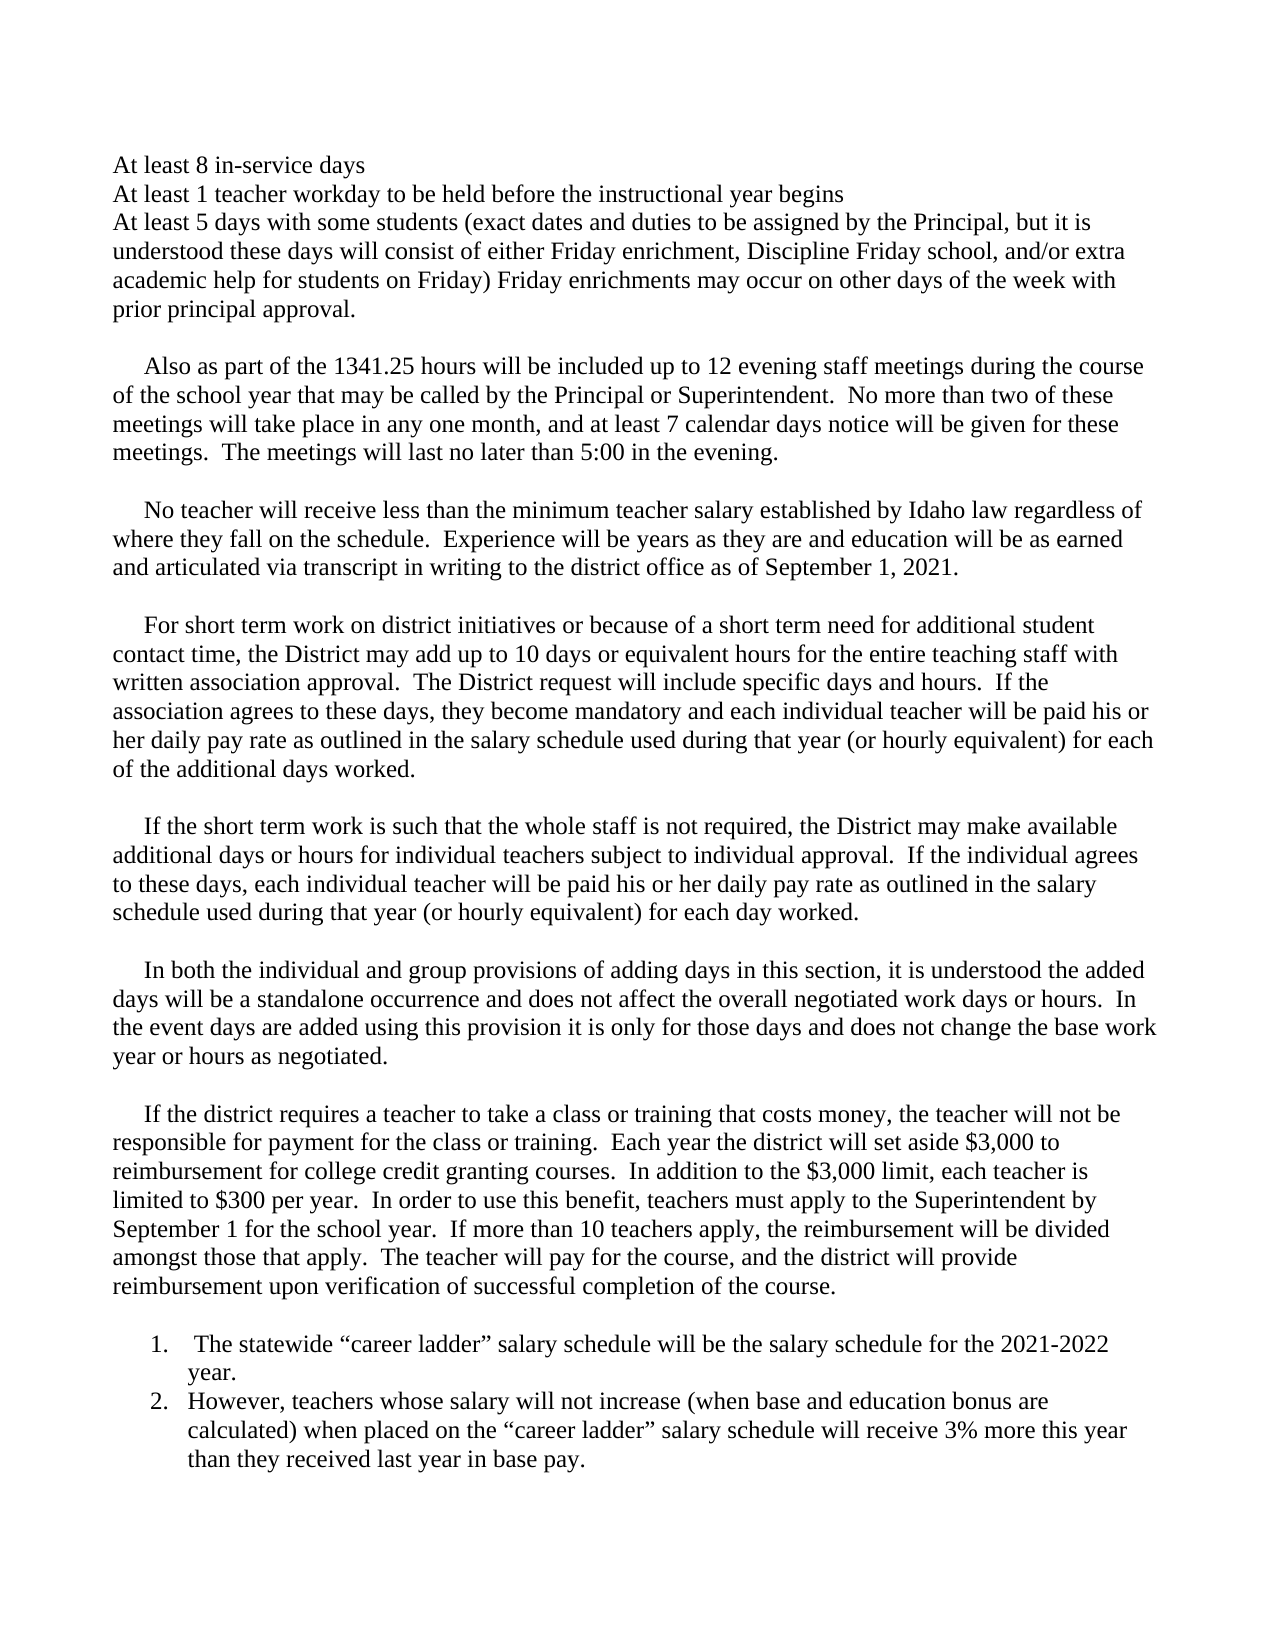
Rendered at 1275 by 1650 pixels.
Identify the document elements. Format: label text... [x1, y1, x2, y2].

text For short term work on district initiatives or because of a short term need for additional student contact time, the District may add up to 10 days or equivalent hours for the entire teaching staff with written association approval. The District request will include specific days and hours. If the association agrees to these days, they become mandatory and each individual teacher will be paid his or her daily pay rate as outlined in the salary schedule used during that year (or hourly equivalent) for each of the additional days worked. [112, 610, 1162, 782]
list However, teachers whose salary will not increase (when base and education bonus are calculated) when placed on the “career ladder” salary schedule will receive 3% more this year than they received last year in base pay. [150, 1386, 1162, 1472]
text At least 1 teacher workday to be held before the instructional year begins [112, 179, 1162, 207]
text No teacher will receive less than the minimum teacher salary established by Idaho law regardless of where they fall on the schedule. Experience will be years as they are and education will be as earned and articulated via transcript in writing to the district office as of September 1, 2021. [112, 495, 1162, 581]
text At least 8 in-service days [112, 150, 1162, 179]
text If the district requires a teacher to take a class or training that costs money, the teacher will not be responsible for payment for the class or training. Each year the district will set aside $3,000 to reimbursement for college credit granting courses. In addition to the $3,000 limit, each teacher is limited to $300 per year. In order to use this benefit, teachers must apply to the Superintendent by September 1 for the school year. If more than 10 teachers apply, the reimbursement will be divided amongst those that apply. The teacher will pay for the course, and the district will provide reimbursement upon verification of successful completion of the course. [112, 1099, 1162, 1300]
text In both the individual and group provisions of adding days in this section, it is understood the added days will be a standalone occurrence and does not affect the overall negotiated work days or hours. In the event days are added using this provision it is only for those days and does not change the base work year or hours as negotiated. [112, 955, 1162, 1070]
text Also as part of the 1341.25 hours will be included up to 12 evening staff meetings during the course of the school year that may be called by the Principal or Superintendent. No more than two of these meetings will take place in any one month, and at least 7 calendar days notice will be given for these meetings. The meetings will last no later than 5:00 in the evening. [112, 351, 1162, 466]
text At least 5 days with some students (exact dates and duties to be assigned by the Principal, but it is understood these days will consist of either Friday enrichment, Discipline Friday school, and/or extra academic help for students on Friday) Friday enrichments may occur on other days of the week with prior principal approval. [112, 207, 1162, 322]
list The statewide “career ladder” salary schedule will be the salary schedule for the 2021-2022 year. [150, 1329, 1162, 1386]
text If the short term work is such that the whole staff is not required, the District may make available additional days or hours for individual teachers subject to individual approval. If the individual agrees to these days, each individual teacher will be paid his or her daily pay rate as outlined in the salary schedule used during that year (or hourly equivalent) for each day worked. [112, 811, 1162, 926]
